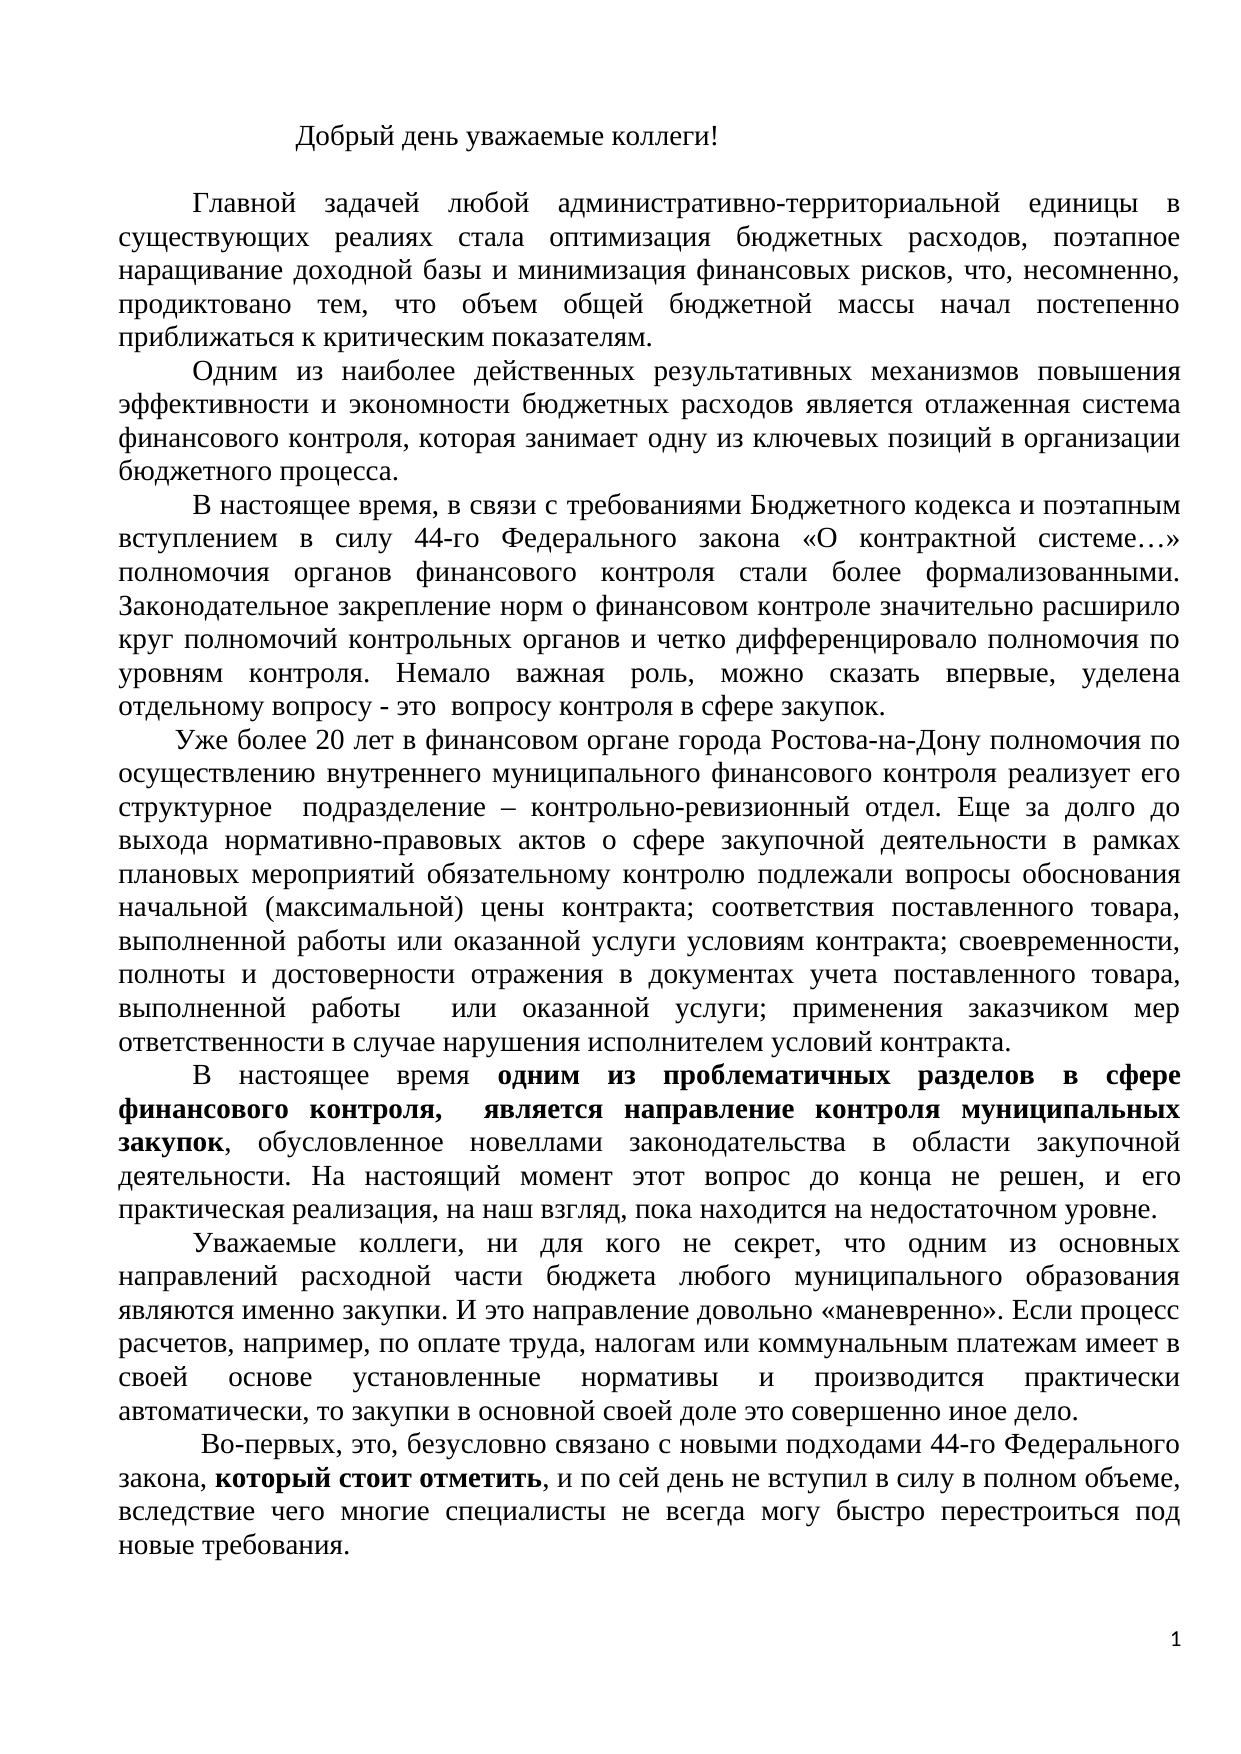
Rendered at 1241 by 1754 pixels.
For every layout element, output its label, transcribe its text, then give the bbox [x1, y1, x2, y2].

text В настоящее время одним из проблематичных разделов в сфере финансового контроля, является направление контроля муниципальных закупок, обусловленное новеллами законодательства в области закупочной деятельности. На настоящий момент этот вопрос до конца не решен, и его практическая реализация, на наш взгляд, пока находится на недостаточном уровне. [118, 1057, 1181, 1225]
text В настоящее время, в связи с требованиями Бюджетного кодекса и поэтапным вступлением в силу 44-го Федерального закона «О контрактной системе…» полномочия органов финансового контроля стали более формализованными. Законодательное закрепление норм о финансовом контроле значительно расширило круг полномочий контрольных органов и четко дифференцировало полномочия по уровням контроля. Немало важная роль, можно сказать впервые, уделена отдельному вопросу - это вопросу контроля в сфере закупок. [118, 487, 1181, 722]
text Одним из наиболее действенных результативных механизмов повышения эффективности и экономности бюджетных расходов является отлаженная система финансового контроля, которая занимает одну из ключевых позиций в организации бюджетного процесса. [118, 353, 1181, 487]
text Добрый день уважаемые коллеги! [118, 118, 1181, 152]
text Главной задачей любой административно-территориальной единицы в существующих реалиях стала оптимизация бюджетных расходов, поэтапное наращивание доходной базы и минимизация финансовых рисков, что, несомненно, продиктовано тем, что объем общей бюджетной массы начал постепенно приближаться к критическим показателям. [118, 185, 1181, 353]
text Уважаемые коллеги, ни для кого не секрет, что одним из основных направлений расходной части бюджета любого муниципального образования являются именно закупки. И это направление довольно «маневренно». Если процесс расчетов, например, по оплате труда, налогам или коммунальным платежам имеет в своей основе установленные нормативы и производится практически автоматически, то закупки в основной своей доле это совершенно иное дело. [118, 1225, 1181, 1426]
text Во-первых, это, безусловно связано с новыми подходами 44-го Федерального закона, который стоит отметить, и по сей день не вступил в силу в полном объеме, вследствие чего многие специалисты не всегда могу быстро перестроиться под новые требования. [118, 1426, 1181, 1560]
text Уже более 20 лет в финансовом органе города Ростова-на-Дону полномочия по осуществлению внутреннего муниципального финансового контроля реализует его структурное подразделение – контрольно-ревизионный отдел. Еще за долго до выхода нормативно-правовых актов о сфере закупочной деятельности в рамках плановых мероприятий обязательному контролю подлежали вопросы обоснования начальной (максимальной) цены контракта; соответствия поставленного товара, выполненной работы или оказанной услуги условиям контракта; своевременности, полноты и достоверности отражения в документах учета поставленного товара, выполненной работы или оказанной услуги; применения заказчиком мер ответственности в случае нарушения исполнителем условий контракта. [118, 722, 1181, 1057]
